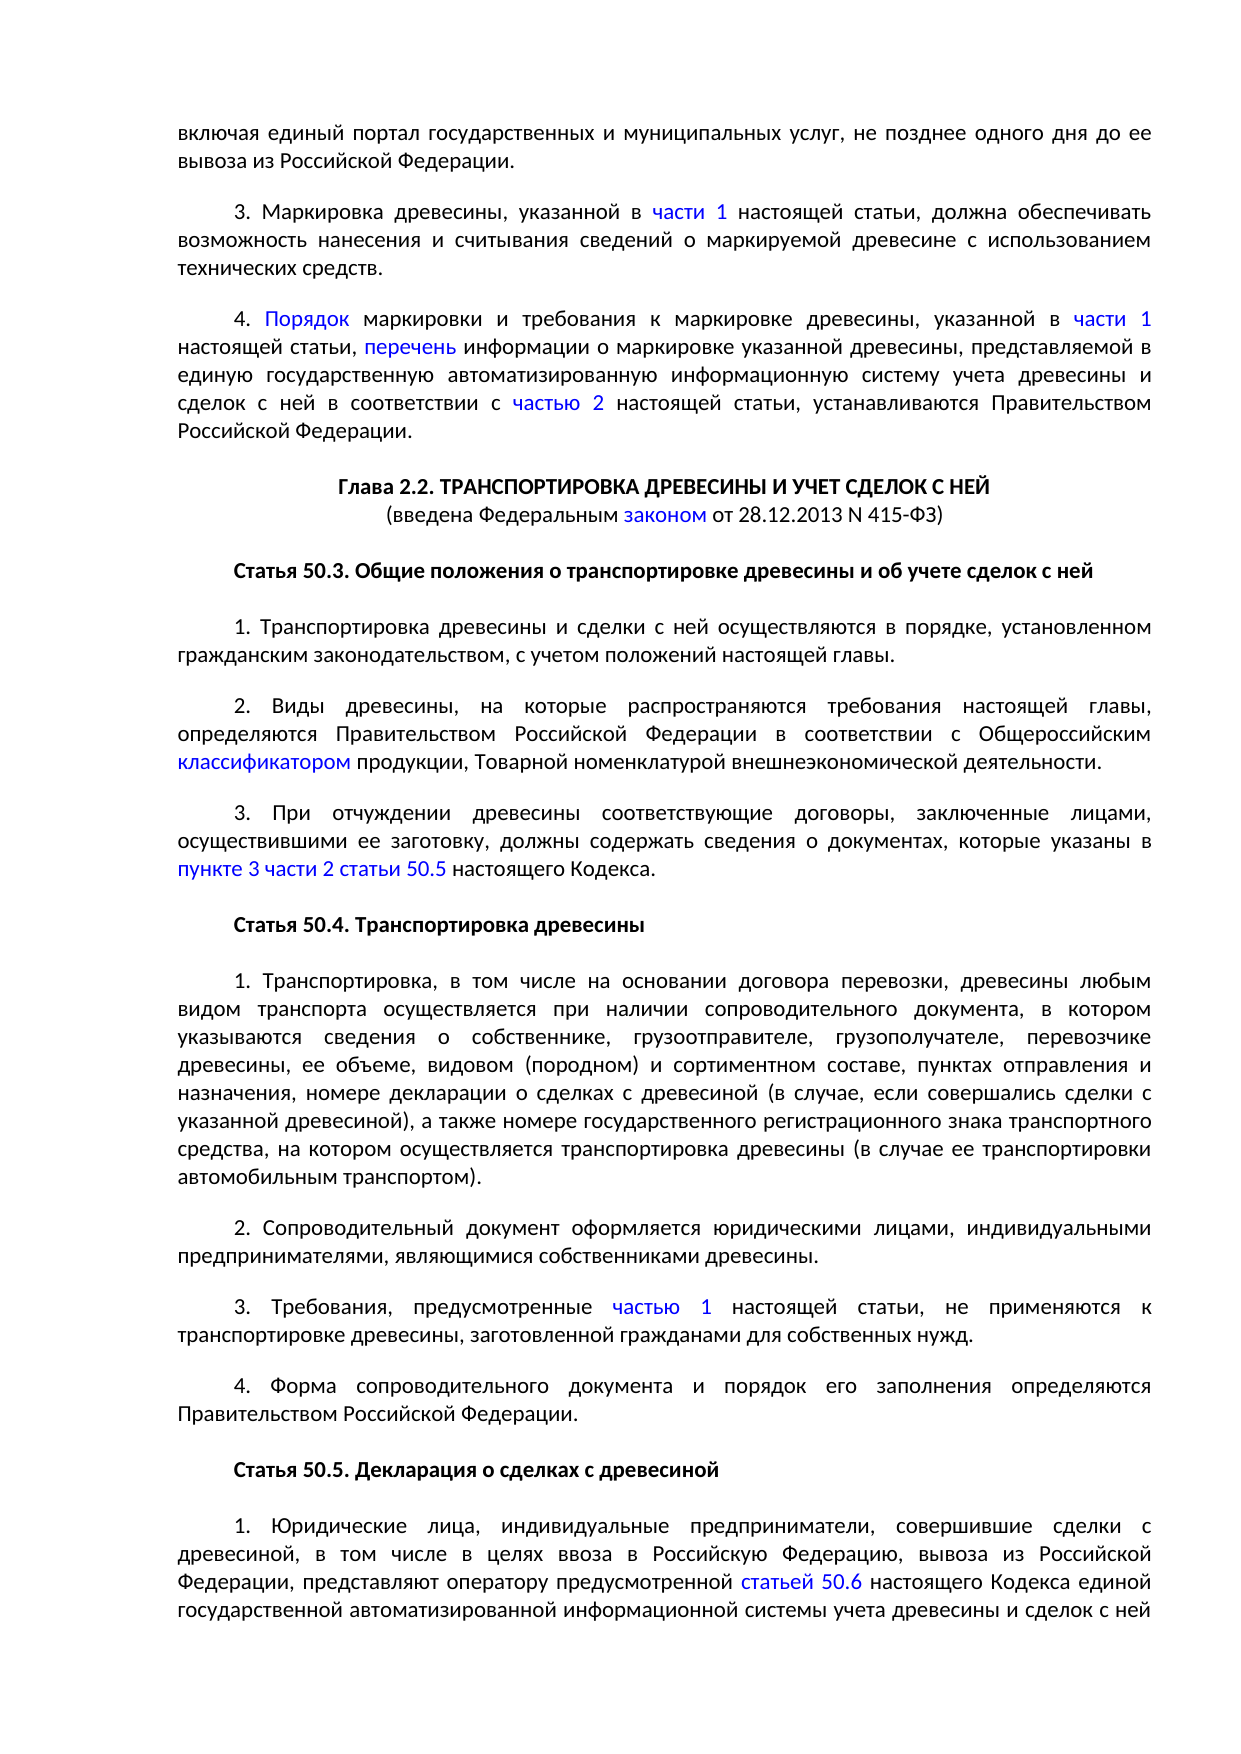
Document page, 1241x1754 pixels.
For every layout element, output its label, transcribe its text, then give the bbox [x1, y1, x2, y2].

text 1. Транспортировка, в том числе на основании договора перевозки, древесины любым видом транспорта осуществляется при наличии сопроводительного документа, в котором указываются сведения о собственнике, грузоотправителе, грузополучателе, перевозчике древесины, ее объеме, видовом (породном) и сортиментном составе, пунктах отправления и назначения, номере декларации о сделках с древесиной (в случае, если совершались сделки с указанной древесиной), а также номере государственного регистрационного знака транспортного средства, на котором осуществляется транспортировка древесины (в случае ее транспортировки автомобильным транспортом). [177, 966, 1152, 1191]
title Статья 50.3. Общие положения о транспортировке древесины и об учете сделок с ней [177, 556, 1152, 584]
text 2. Виды древесины, на которые распространяются требования настоящей главы, определяются Правительством Российской Федерации в соответствии с Общероссийским классификатором продукции, Товарной номенклатурой внешнеэкономической деятельности. [177, 691, 1152, 775]
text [177, 118, 1152, 174]
title Глава 2.2. ТРАНСПОРТИРОВКА ДРЕВЕСИНЫ И УЧЕТ СДЕЛОК С НЕЙ [177, 472, 1152, 500]
text 4. Порядок маркировки и требования к маркировке древесины, указанной в части 1 настоящей статьи, перечень информации о маркировке указанной древесины, представляемой в единую государственную автоматизированную информационную систему учета древесины и сделок с ней в соответствии с частью 2 настоящей статьи, устанавливаются Правительством Российской Федерации. [177, 304, 1152, 444]
text (введена Федеральным законом от 28.12.2013 N 415-ФЗ) [177, 500, 1152, 528]
title Статья 50.4. Транспортировка древесины [177, 910, 1152, 938]
text 1. Транспортировка древесины и сделки с ней осуществляются в порядке, установленном гражданским законодательством, с учетом положений настоящей главы. [177, 612, 1152, 668]
text 3. При отчуждении древесины соответствующие договоры, заключенные лицами, осуществившими ее заготовку, должны содержать сведения о документах, которые указаны в пункте 3 части 2 статьи 50.5 настоящего Кодекса. [177, 798, 1152, 882]
title Статья 50.5. Декларация о сделках с древесиной [177, 1455, 1152, 1483]
text 4. Форма сопроводительного документа и порядок его заполнения определяются Правительством Российской Федерации. [177, 1371, 1152, 1427]
text 3. Маркировка древесины, указанной в части 1 настоящей статьи, должна обеспечивать возможность нанесения и считывания сведений о маркируемой древесине с использованием технических средств. [177, 197, 1152, 281]
text 3. Требования, предусмотренные частью 1 настоящей статьи, не применяются к транспортировке древесины, заготовленной гражданами для собственных нужд. [177, 1292, 1152, 1348]
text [177, 1511, 1152, 1623]
text 2. Сопроводительный документ оформляется юридическими лицами, индивидуальными предпринимателями, являющимися собственниками древесины. [177, 1213, 1152, 1269]
